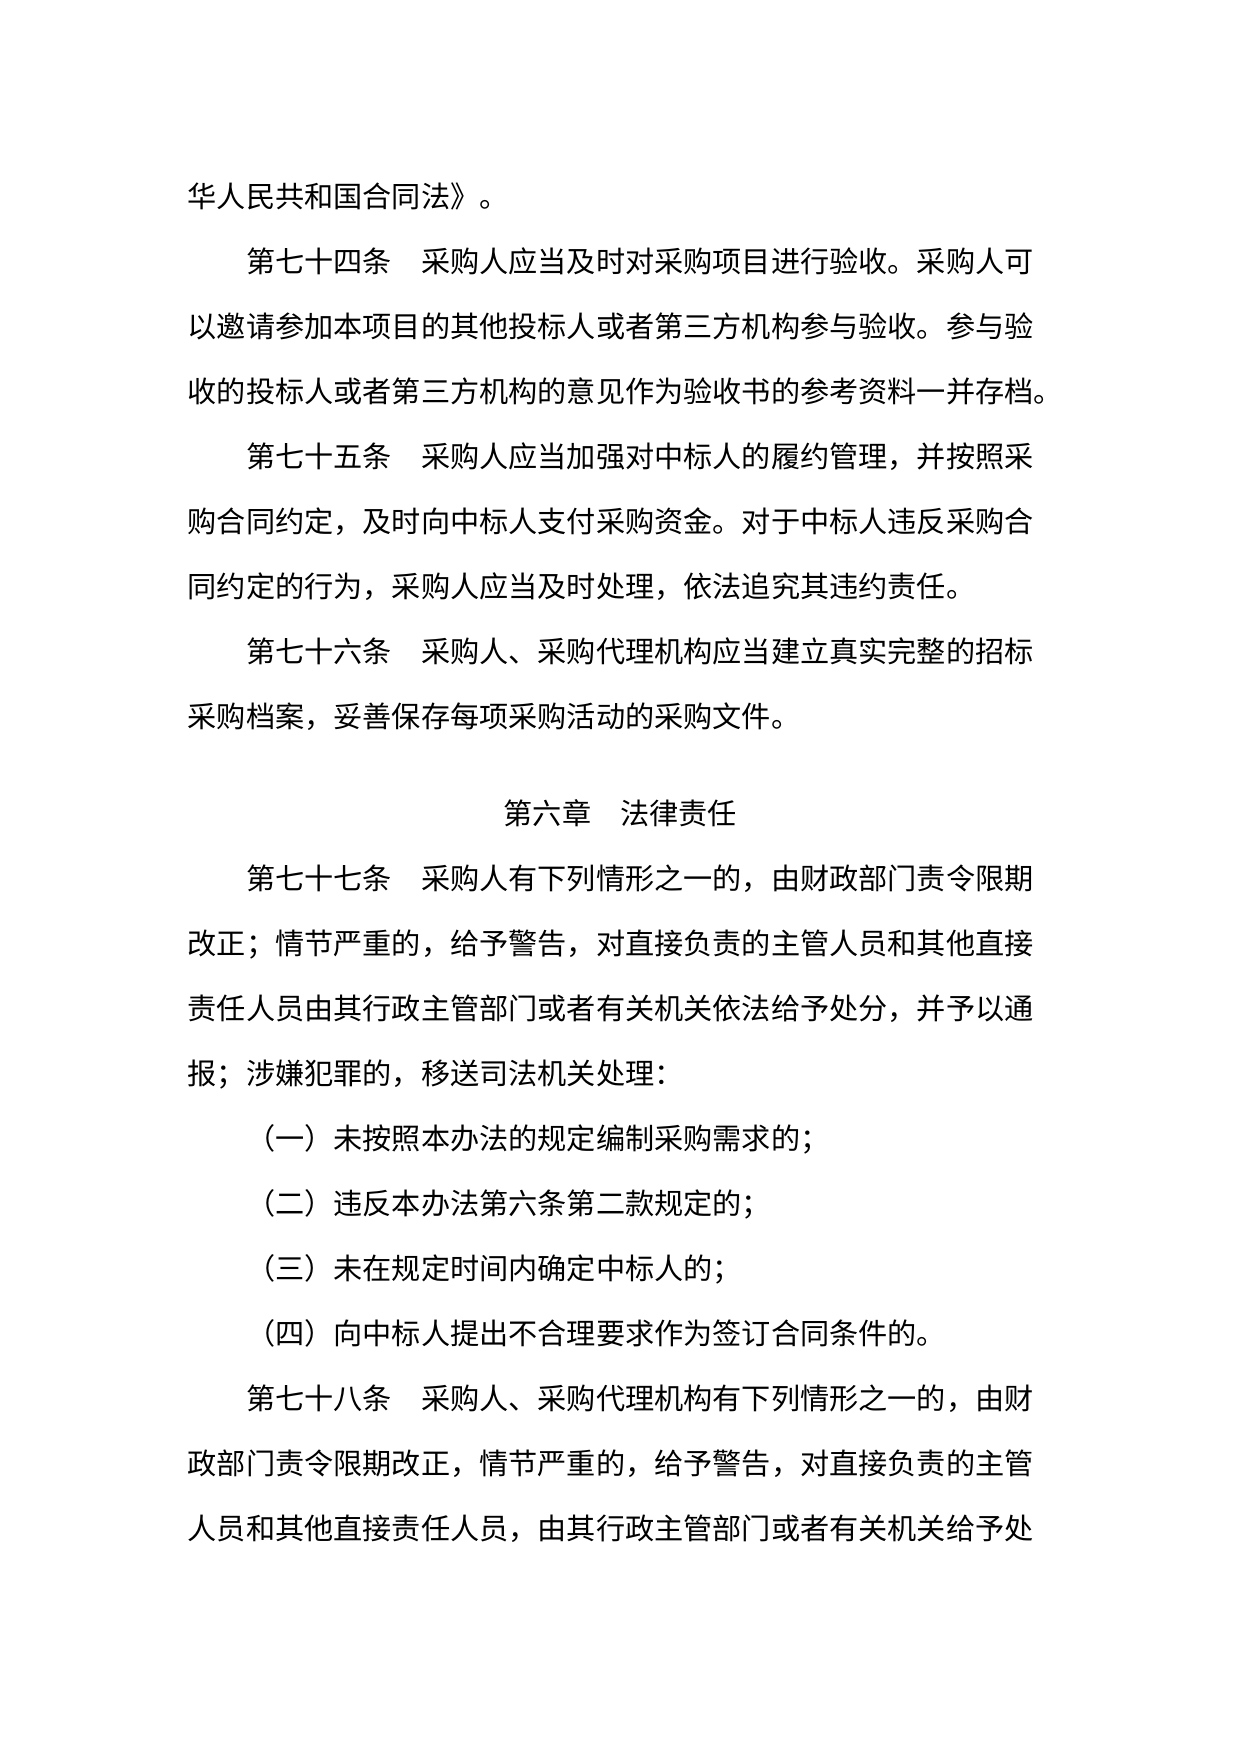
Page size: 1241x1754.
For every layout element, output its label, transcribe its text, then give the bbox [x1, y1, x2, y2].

text 第七十五条 采购人应当加强对中标人的履约管理，并按照采购合同约定，及时向中标人支付采购资金。对于中标人违反采购合同约定的行为，采购人应当及时处理，依法追究其违约责任。 [187, 422, 1053, 617]
text （二）违反本办法第六条第二款规定的； [187, 1169, 1053, 1234]
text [187, 162, 1053, 227]
text 第七十六条 采购人、采购代理机构应当建立真实完整的招标采购档案，妥善保存每项采购活动的采购文件。 [187, 617, 1053, 747]
text （一）未按照本办法的规定编制采购需求的； [187, 1104, 1053, 1169]
text （三）未在规定时间内确定中标人的； [187, 1234, 1053, 1299]
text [187, 1364, 1053, 1559]
text （四）向中标人提出不合理要求作为签订合同条件的。 [187, 1299, 1053, 1364]
text 第六章 法律责任 [187, 779, 1053, 844]
text 第七十四条 采购人应当及时对采购项目进行验收。采购人可以邀请参加本项目的其他投标人或者第三方机构参与验收。参与验收的投标人或者第三方机构的意见作为验收书的参考资料一并存档。 [187, 227, 1053, 422]
text 第七十七条 采购人有下列情形之一的，由财政部门责令限期改正；情节严重的，给予警告，对直接负责的主管人员和其他直接责任人员由其行政主管部门或者有关机关依法给予处分，并予以通报；涉嫌犯罪的，移送司法机关处理： [187, 844, 1053, 1104]
